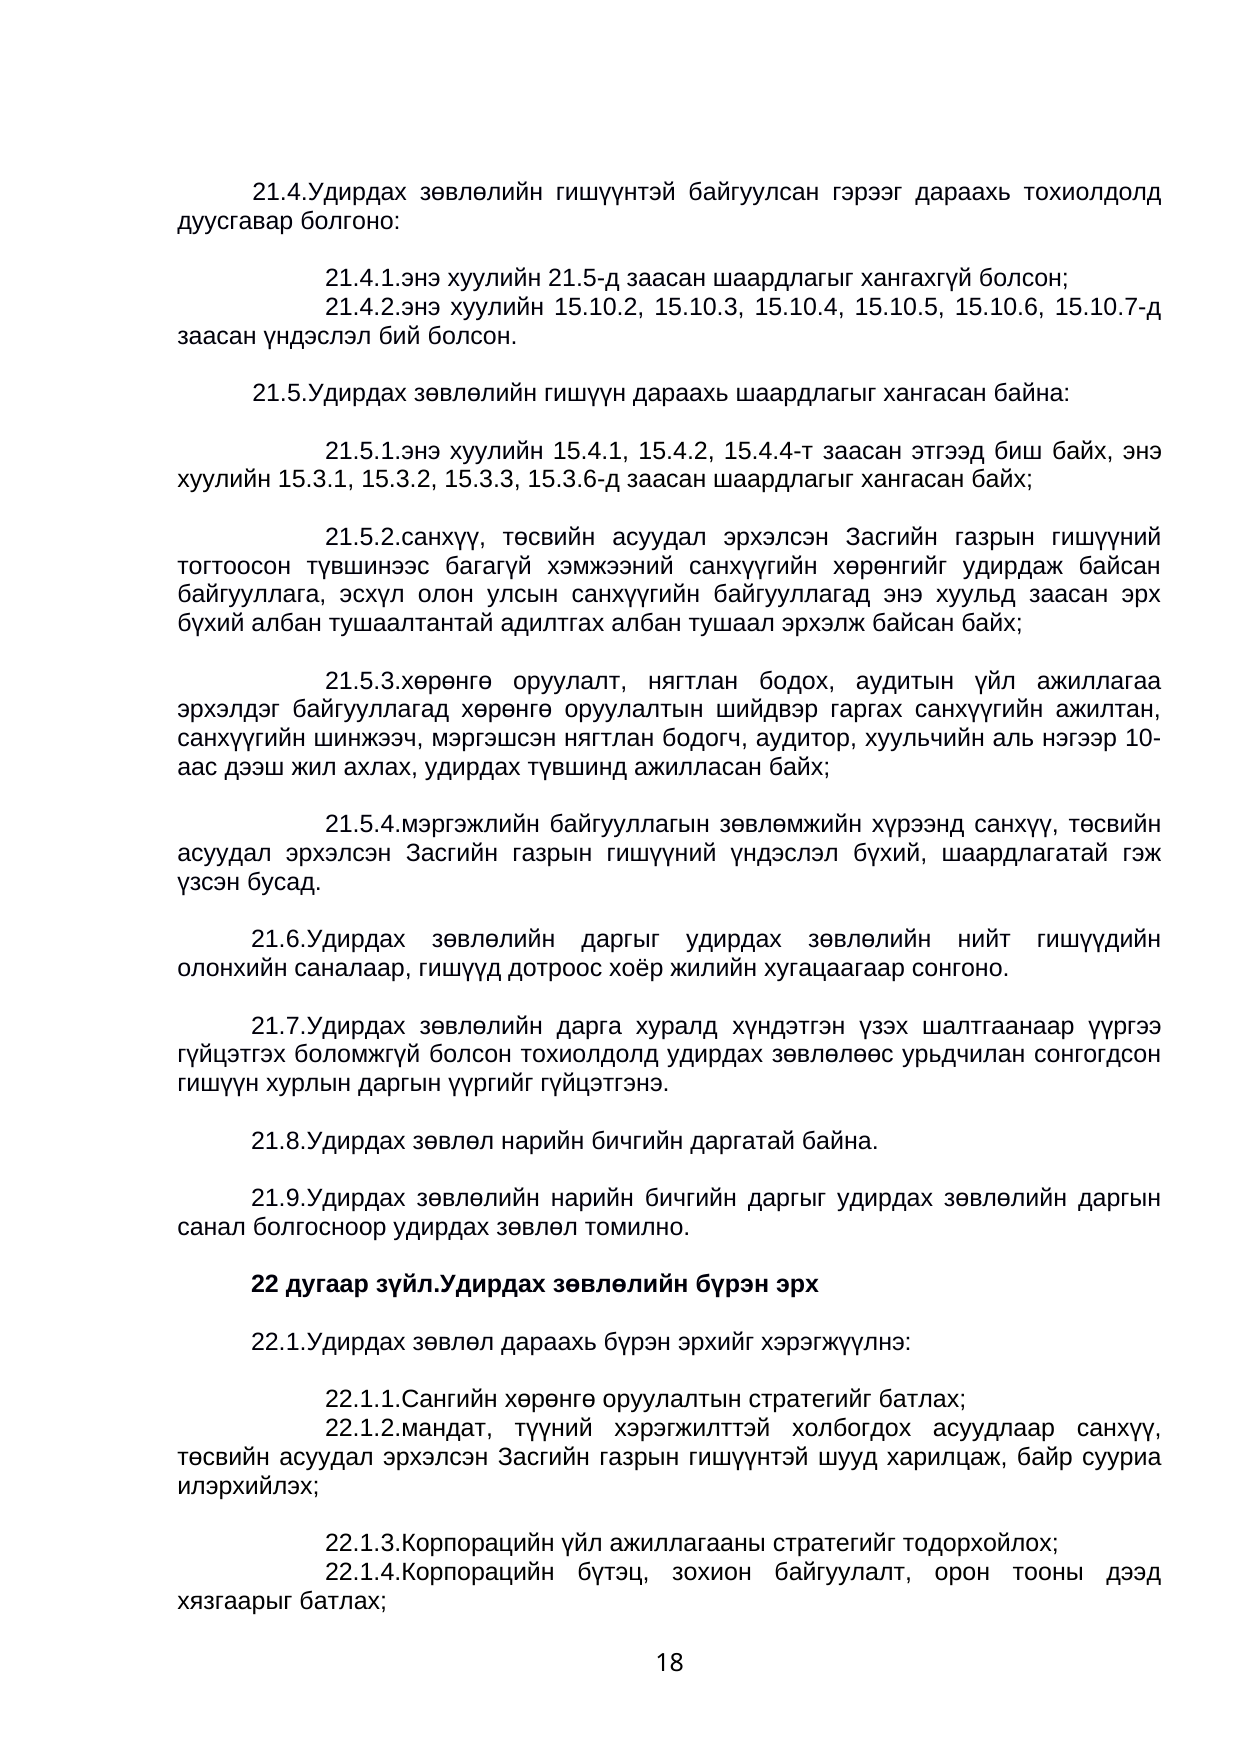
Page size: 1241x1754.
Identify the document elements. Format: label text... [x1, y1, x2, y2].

text 21.5.Удирдах зөвлөлийн гишүүн дараахь шаардлагыг хангасан байна: [177, 378, 1162, 407]
text 21.7.Удирдах зөвлөлийн дарга хуралд хүндэтгэн үзэх шалтгаанаар үүргээ гүйцэтгэх боломжгүй болсон тохиолдолд удирдах зөвлөлөөс урьдчилан сонгогдсон гишүүн хурлын даргын үүргийг гүйцэтгэнэ. [177, 1011, 1162, 1097]
text 22.1.Удирдах зөвлөл дараахь бүрэн эрхийг хэрэгжүүлнэ: [177, 1327, 1162, 1356]
text 22.1.2.мандат, түүний хэрэгжилттэй холбогдох асуудлаар санхүү, төсвийн асуудал эрхэлсэн Засгийн газрын гишүүнтэй шууд харилцаж, байр сууриа илэрхийлэх; [177, 1413, 1162, 1499]
text 22.1.3.Корпорацийн үйл ажиллагааны стратегийг тодорхойлох; [177, 1528, 1162, 1557]
text 21.4.Удирдах зөвлөлийн гишүүнтэй байгуулсан гэрээг дараахь тохиолдолд дуусгавар болгоно: [177, 177, 1162, 234]
text 21.5.2.санхүү, төсвийн асуудал эрхэлсэн Засгийн газрын гишүүний тогтоосон түвшинээс багагүй хэмжээний санхүүгийн хөрөнгийг удирдаж байсан байгууллага, эсхүл олон улсын санхүүгийн байгууллагад энэ хуульд заасан эрх бүхий албан тушаалтантай адилтгах албан тушаал эрхэлж байсан байх; [177, 522, 1162, 637]
text 21.5.1.энэ хуулийн 15.4.1, 15.4.2, 15.4.4-т заасан этгээд биш байх, энэ хуулийн 15.3.1, 15.3.2, 15.3.3, 15.3.6-д заасан шаардлагыг хангасан байх; [177, 436, 1162, 493]
text 21.5.4.мэргэжлийн байгууллагын зөвлөмжийн хүрээнд санхүү, төсвийн асуудал эрхэлсэн Засгийн газрын гишүүний үндэслэл бүхий, шаардлагатай гэж үзсэн бусад. [177, 809, 1162, 896]
text 22.1.4.Корпорацийн бүтэц, зохион байгуулалт, орон тооны дээд хязгаарыг батлах; [177, 1557, 1162, 1614]
text 21.6.Удирдах зөвлөлийн даргыг удирдах зөвлөлийн нийт гишүүдийн олонхийн саналаар, гишүүд дотроос хоёр жилийн хугацаагаар сонгоно. [177, 924, 1162, 982]
text 21.4.2.энэ хуулийн 15.10.2, 15.10.3, 15.10.4, 15.10.5, 15.10.6, 15.10.7-д заасан үндэслэл бий болсон. [177, 292, 1162, 349]
text 21.8.Удирдах зөвлөл нарийн бичгийн даргатай байна. [177, 1126, 1162, 1154]
text 21.9.Удирдах зөвлөлийн нарийн бичгийн даргыг удирдах зөвлөлийн даргын санал болгосноор удирдах зөвлөл томилно. [177, 1183, 1162, 1241]
text 22.1.1.Сангийн хөрөнгө оруулалтын стратегийг батлах; [177, 1384, 1162, 1413]
text 22 дугаар зүйл.Удирдах зөвлөлийн бүрэн эрх [177, 1269, 1162, 1298]
text 21.4.1.энэ хуулийн 21.5-д заасан шаардлагыг хангахгүй болсон; [177, 263, 1162, 292]
text 21.5.3.хөрөнгө оруулалт, нягтлан бодох, аудитын үйл ажиллагаа эрхэлдэг байгууллагад хөрөнгө оруулалтын шийдвэр гаргах санхүүгийн ажилтан, санхүүгийн шинжээч, мэргэшсэн нягтлан бодогч, аудитор, хуульчийн аль нэгээр 10-аас дээш жил ахлах, удирдах түвшинд ажилласан байх; [177, 666, 1162, 781]
